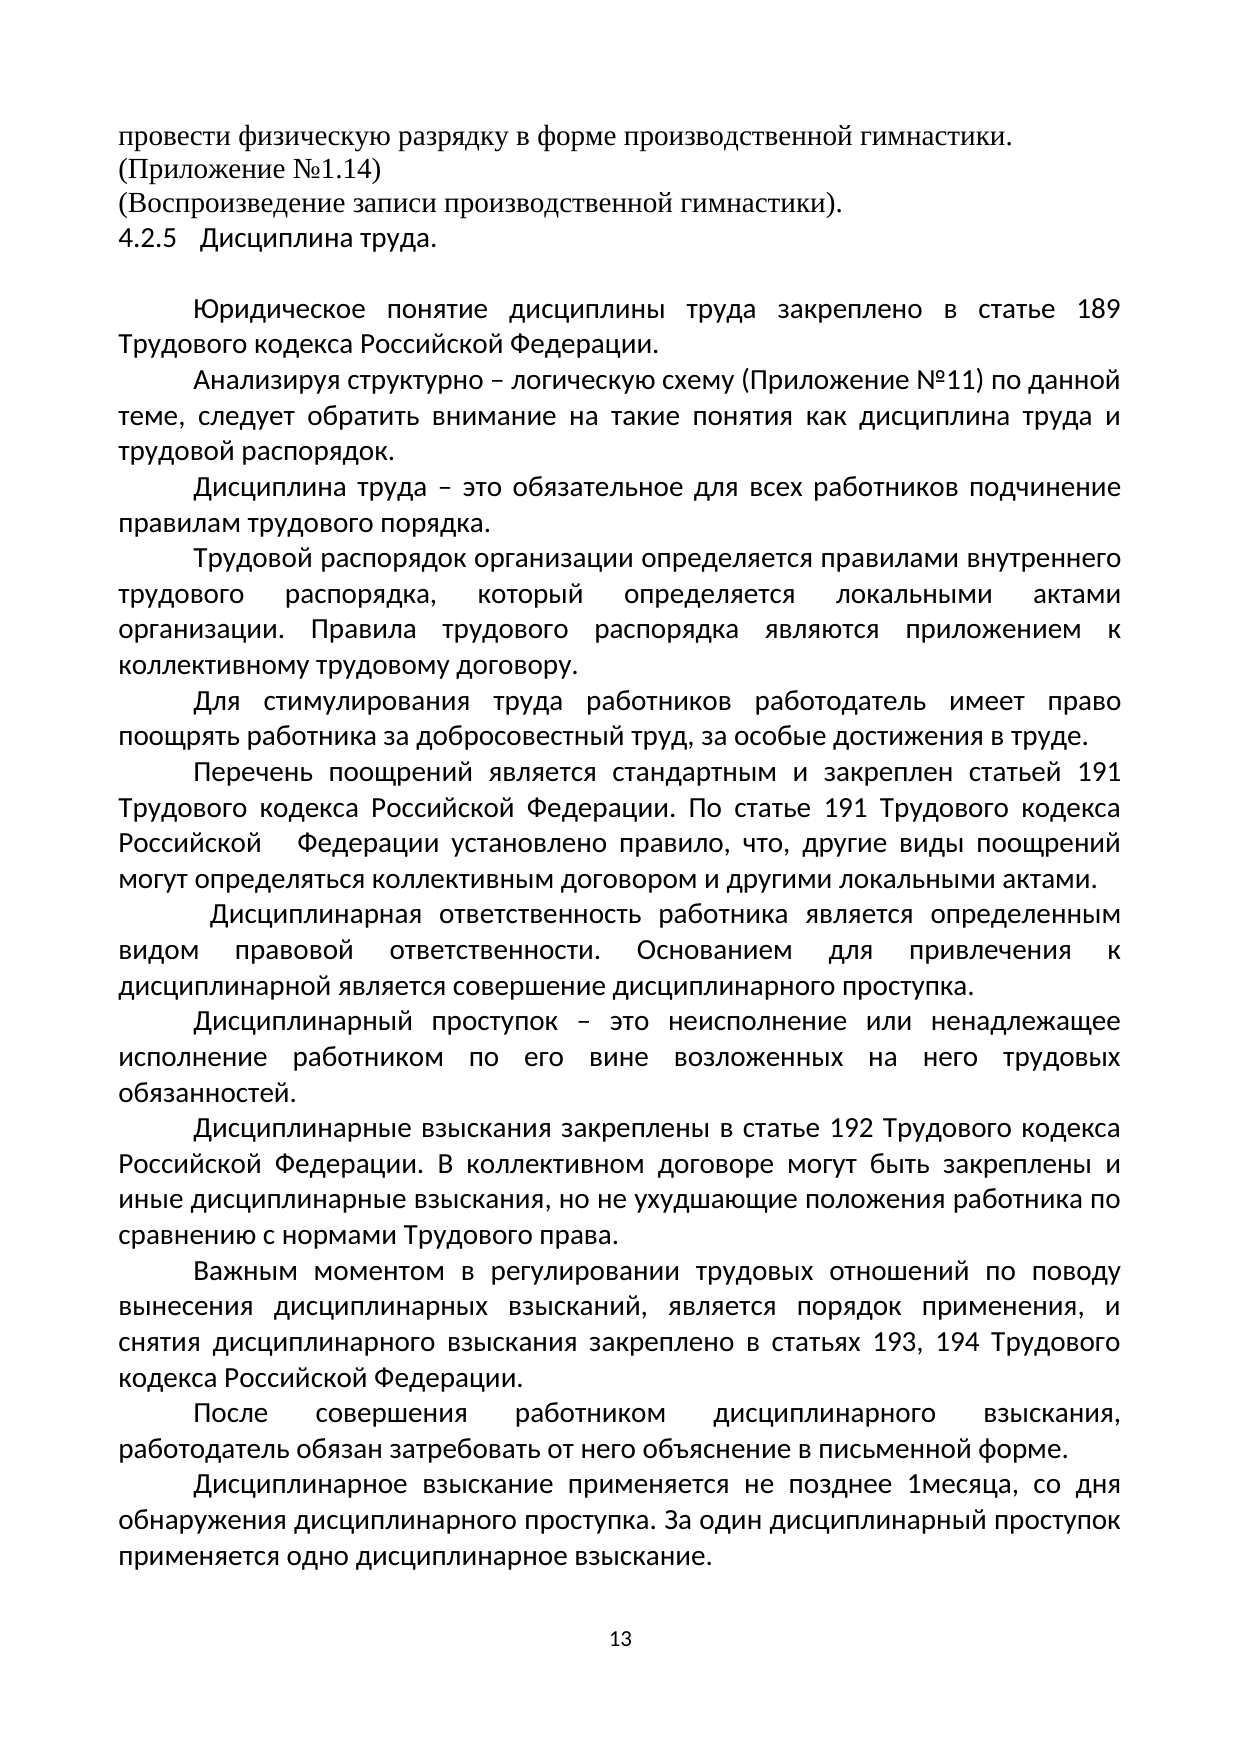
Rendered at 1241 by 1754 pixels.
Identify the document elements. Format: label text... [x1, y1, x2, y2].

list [118, 118, 1122, 185]
text Анализируя структурно – логическую схему (Приложение №11) по данной теме, следует обратить внимание на такие понятия как дисциплина труда и трудовой распорядок. [118, 361, 1122, 468]
text Дисциплинарное взыскание применяется не позднее 1месяца, со дня обнаружения дисциплинарного проступка. За один дисциплинарный проступок применяется одно дисциплинарное взыскание. [118, 1466, 1122, 1572]
text Перечень поощрений является стандартным и закреплен статьей 191 Трудового кодекса Российской Федерации. По статье 191 Трудового кодекса Российской Федерации установлено правило, что, другие виды поощрений могут определяться коллективным договором и другими локальными актами. [118, 753, 1122, 896]
text После совершения работником дисциплинарного взыскания, работодатель обязан затребовать от него объяснение в письменной форме. [118, 1394, 1122, 1466]
text Дисциплинарные взыскания закреплены в статье 192 Трудового кодекса Российской Федерации. В коллективном договоре могут быть закреплены и иные дисциплинарные взыскания, но не ухудшающие положения работника по сравнению с нормами Трудового права. [118, 1109, 1122, 1252]
text Дисциплинарный проступок – это неисполнение или ненадлежащее исполнение работником по его вине возложенных на него трудовых обязанностей. [118, 1002, 1122, 1109]
list Дисциплина труда. [118, 219, 1122, 254]
list (Воспроизведение записи производственной гимнастики). [118, 185, 1122, 219]
text Для стимулирования труда работников работодатель имеет право поощрять работника за добросовестный труд, за особые достижения в труде. [118, 682, 1122, 753]
text Юридическое понятие дисциплины труда закреплено в статье 189 Трудового кодекса Российской Федерации. [118, 290, 1122, 361]
text Важным моментом в регулировании трудовых отношений по поводу вынесения дисциплинарных взысканий, является порядок применения, и снятия дисциплинарного взыскания закреплено в статьях 193, 194 Трудового кодекса Российской Федерации. [118, 1252, 1122, 1394]
text Дисциплинарная ответственность работника является определенным видом правовой ответственности. Основанием для привлечения к дисциплинарной является совершение дисциплинарного проступка. [118, 896, 1122, 1002]
text Дисциплина труда – это обязательное для всех работников подчинение правилам трудового порядка. [118, 468, 1122, 539]
text Трудовой распорядок организации определяется правилами внутреннего трудового распорядка, который определяется локальными актами организации. Правила трудового распорядка являются приложением к коллективному трудовому договору. [118, 539, 1122, 682]
